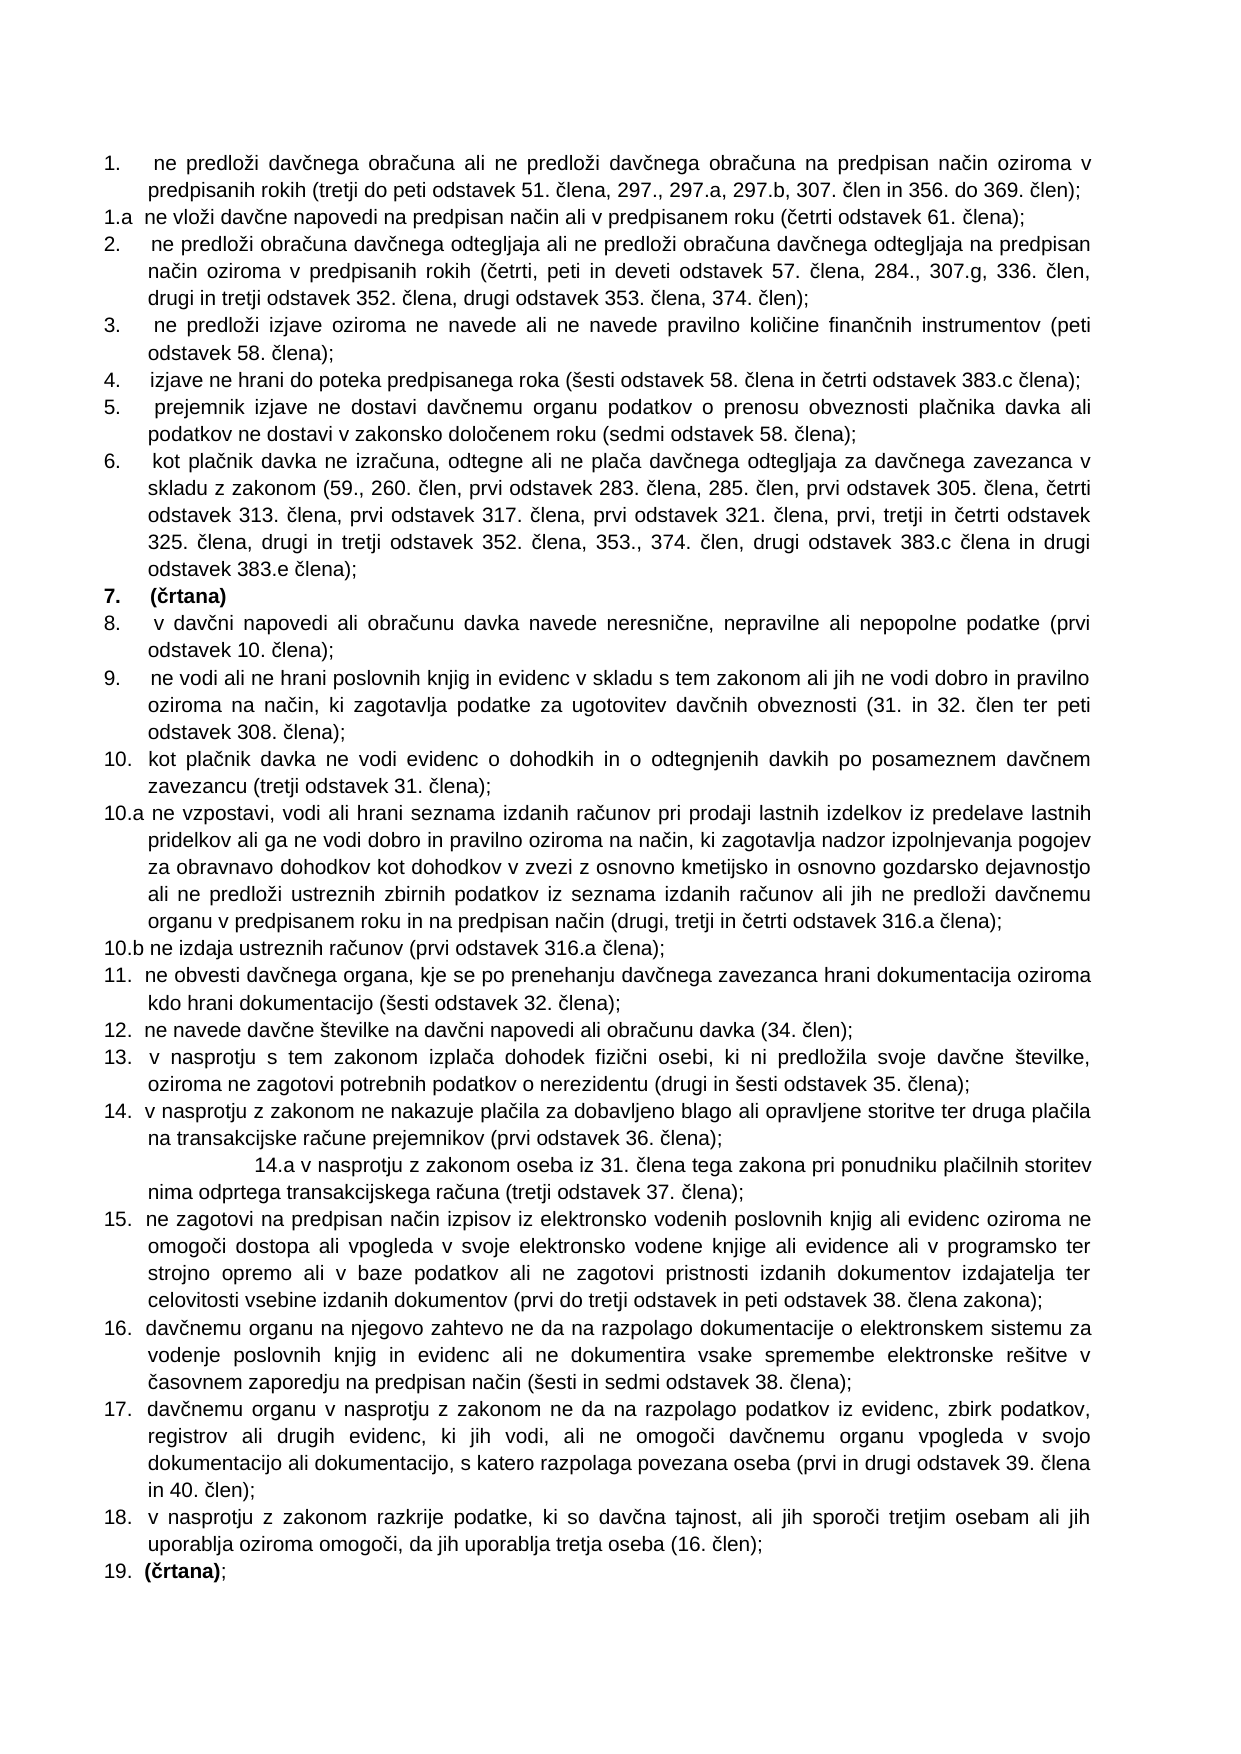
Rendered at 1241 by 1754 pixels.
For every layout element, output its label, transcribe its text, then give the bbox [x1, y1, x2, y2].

text 6. kot plačnik davka ne izračuna, odtegne ali ne plača davčnega odtegljaja za davčnega zavezanca v skladu z zakonom (59., 260. člen, prvi odstavek 283. člena, 285. člen, prvi odstavek 305. člena, četrti odstavek 313. člena, prvi odstavek 317. člena, prvi odstavek 321. člena, prvi, tretji in četrti odstavek 325. člena, drugi in tretji odstavek 352. člena, 353., 374. člen, drugi odstavek 383.c člena in drugi odstavek 383.e člena); [103, 446, 1092, 581]
text 16. davčnemu organu na njegovo zahtevo ne da na razpolago dokumentacije o elektronskem sistemu za vodenje poslovnih knjig in evidenc ali ne dokumentira vsake spremembe elektronske rešitve v časovnem zaporedju na predpisan način (šesti in sedmi odstavek 38. člena); [103, 1312, 1092, 1393]
text 10. kot plačnik davka ne vodi evidenc o dohodkih in o odtegnjenih davkih po posameznem davčnem zavezancu (tretji odstavek 31. člena); [103, 743, 1092, 798]
text 8. v davčni napovedi ali obračunu davka navede neresnične, nepravilne ali nepopolne podatke (prvi odstavek 10. člena); [103, 608, 1092, 662]
text 9. ne vodi ali ne hrani poslovnih knjig in evidenc v skladu s tem zakonom ali jih ne vodi dobro in pravilno oziroma na način, ki zagotavlja podatke za ugotovitev davčnih obveznosti (31. in 32. člen ter peti odstavek 308. člena); [103, 662, 1092, 743]
text 11. ne obvesti davčnega organa, kje se po prenehanju davčnega zavezanca hrani dokumentacija oziroma kdo hrani dokumentacijo (šesti odstavek 32. člena); [103, 960, 1092, 1014]
text 18. v nasprotju z zakonom razkrije podatke, ki so davčna tajnost, ali jih sporoči tretjim osebam ali jih uporablja oziroma omogoči, da jih uporablja tretja oseba (16. člen); [103, 1502, 1092, 1556]
text 14. v nasprotju z zakonom ne nakazuje plačila za dobavljeno blago ali opravljene storitve ter druga plačila na transakcijske račune prejemnikov (prvi odstavek 36. člena); [103, 1096, 1092, 1150]
text 19. (črtana); [103, 1556, 1092, 1583]
text 1. ne predloži davčnega obračuna ali ne predloži davčnega obračuna na predpisan način oziroma v predpisanih rokih (tretji do peti odstavek 51. člena, 297., 297.a, 297.b, 307. člen in 356. do 369. člen); [103, 148, 1092, 202]
text 10.a ne vzpostavi, vodi ali hrani seznama izdanih računov pri prodaji lastnih izdelkov iz predelave lastnih pridelkov ali ga ne vodi dobro in pravilno oziroma na način, ki zagotavlja nadzor izpolnjevanja pogojev za obravnavo dohodkov kot dohodkov v zvezi z osnovno kmetijsko in osnovno gozdarsko dejavnostjo ali ne predloži ustreznih zbirnih podatkov iz seznama izdanih računov ali jih ne predloži davčnemu organu v predpisanem roku in na predpisan način (drugi, tretji in četrti odstavek 316.a člena); [103, 798, 1092, 933]
text 2. ne predloži obračuna davčnega odtegljaja ali ne predloži obračuna davčnega odtegljaja na predpisan način oziroma v predpisanih rokih (četrti, peti in deveti odstavek 57. člena, 284., 307.g, 336. člen, drugi in tretji odstavek 352. člena, drugi odstavek 353. člena, 374. člen); [103, 229, 1092, 310]
text 10.b ne izdaja ustreznih računov (prvi odstavek 316.a člena); [103, 933, 1092, 960]
text 7. (črtana) [103, 581, 1092, 608]
text 3. ne predloži izjave oziroma ne navede ali ne navede pravilno količine finančnih instrumentov (peti odstavek 58. člena); [103, 310, 1092, 364]
text 4. izjave ne hrani do poteka predpisanega roka (šesti odstavek 58. člena in četrti odstavek 383.c člena); [103, 364, 1092, 391]
text 17. davčnemu organu v nasprotju z zakonom ne da na razpolago podatkov iz evidenc, zbirk podatkov, registrov ali drugih evidenc, ki jih vodi, ali ne omogoči davčnemu organu vpogleda v svojo dokumentacijo ali dokumentacijo, s katero razpolaga povezana oseba (prvi in drugi odstavek 39. člena in 40. člen); [103, 1393, 1092, 1502]
text 13. v nasprotju s tem zakonom izplača dohodek fizični osebi, ki ni predložila svoje davčne številke, oziroma ne zagotovi potrebnih podatkov o nerezidentu (drugi in šesti odstavek 35. člena); [103, 1041, 1092, 1096]
text 14.a v nasprotju z zakonom oseba iz 31. člena tega zakona pri ponudniku plačilnih storitev nima odprtega transakcijskega računa (tretji odstavek 37. člena); [148, 1150, 1092, 1204]
text 12. ne navede davčne številke na davčni napovedi ali obračunu davka (34. člen); [103, 1014, 1092, 1041]
text 15. ne zagotovi na predpisan način izpisov iz elektronsko vodenih poslovnih knjig ali evidenc oziroma ne omogoči dostopa ali vpogleda v svoje elektronsko vodene knjige ali evidence ali v programsko ter strojno opremo ali v baze podatkov ali ne zagotovi pristnosti izdanih dokumentov izdajatelja ter celovitosti vsebine izdanih dokumentov (prvi do tretji odstavek in peti odstavek 38. člena zakona); [103, 1204, 1092, 1312]
text 1.a ne vloži davčne napovedi na predpisan način ali v predpisanem roku (četrti odstavek 61. člena); [103, 202, 1092, 229]
text 5. prejemnik izjave ne dostavi davčnemu organu podatkov o prenosu obveznosti plačnika davka ali podatkov ne dostavi v zakonsko določenem roku (sedmi odstavek 58. člena); [103, 391, 1092, 446]
